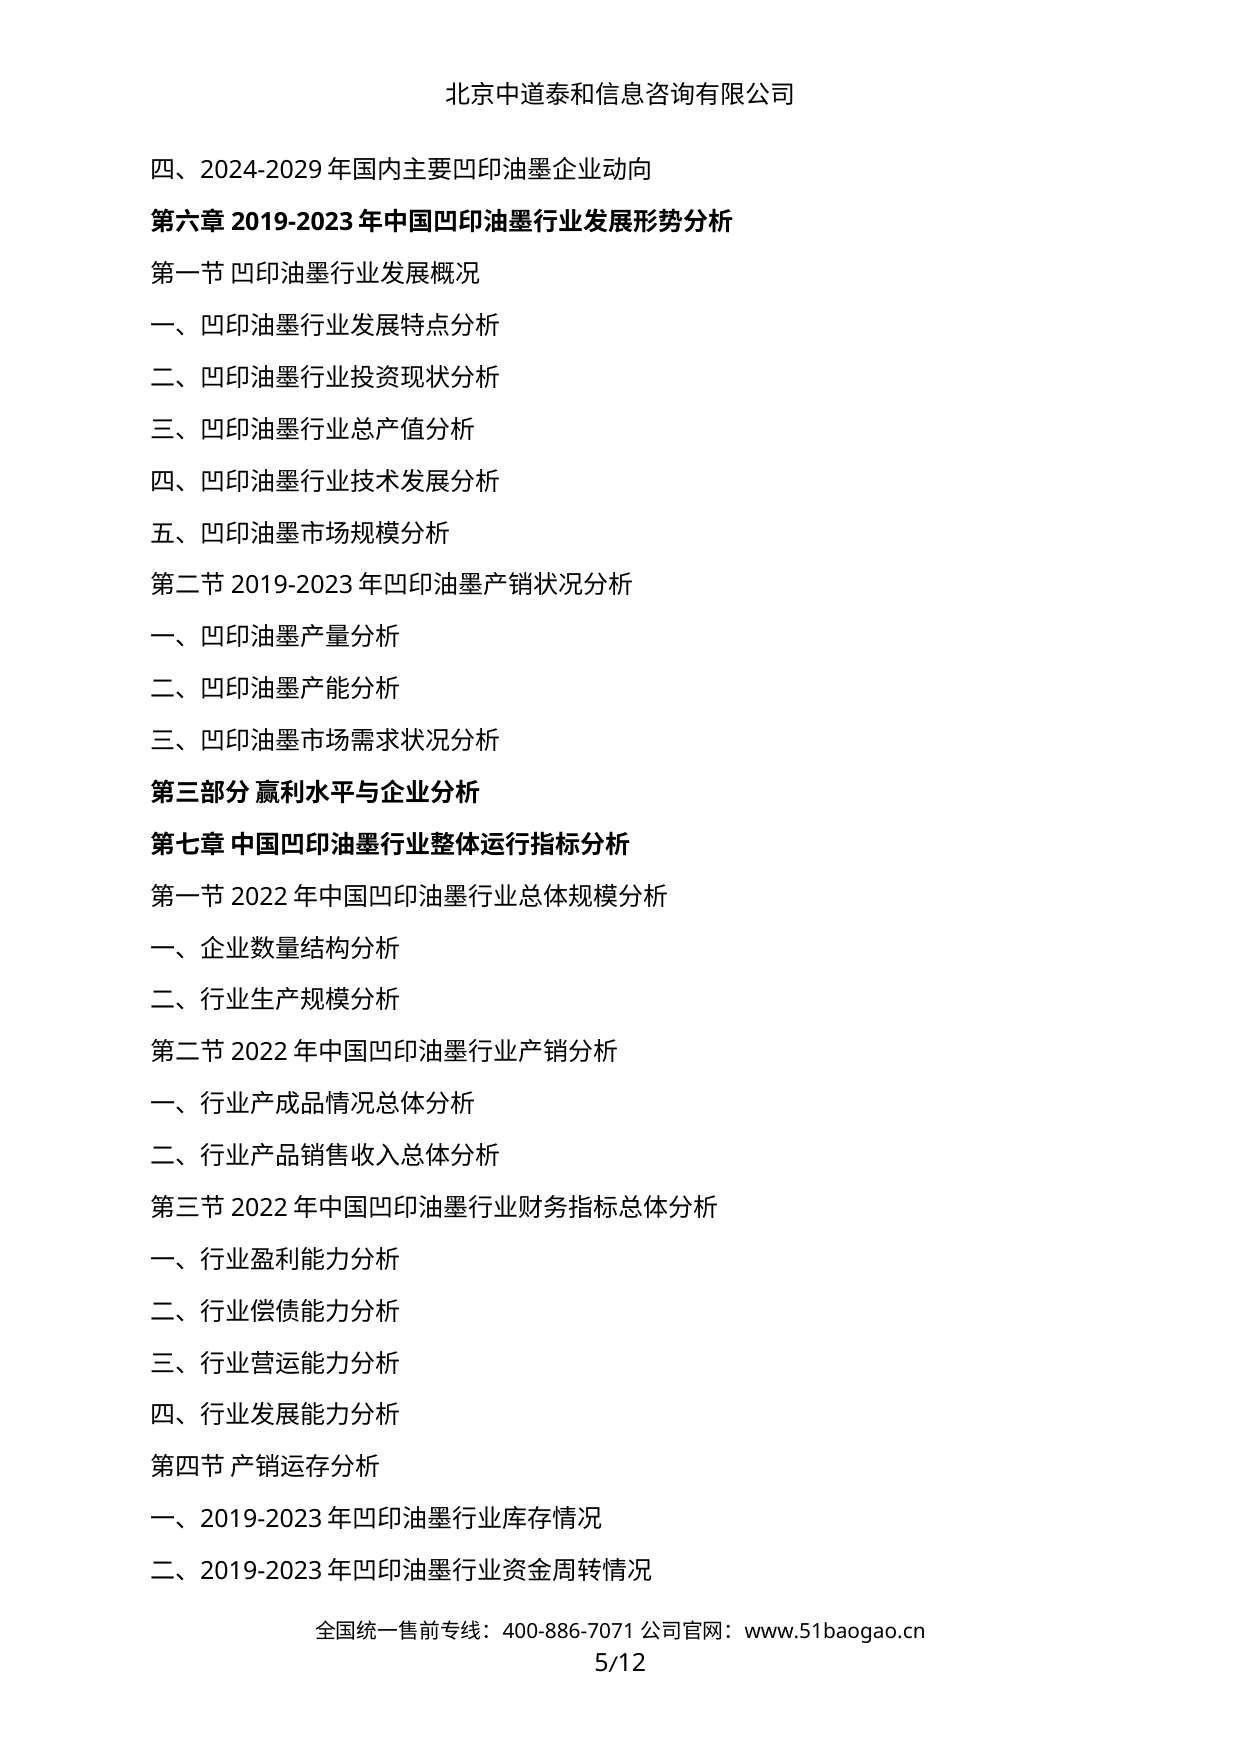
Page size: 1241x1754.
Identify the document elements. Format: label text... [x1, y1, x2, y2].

text 第七章 中国凹印油墨行业整体运行指标分析 [150, 824, 1090, 861]
text 一、行业盈利能力分析 [150, 1239, 1090, 1276]
text 二、2019-2023年凹印油墨行业资金周转情况 [150, 1551, 1090, 1587]
text 第四节 产销运存分析 [150, 1447, 1090, 1483]
text 二、凹印油墨产能分析 [150, 669, 1090, 705]
text 五、凹印油墨市场规模分析 [150, 513, 1090, 549]
text 第三部分 赢利水平与企业分析 [150, 772, 1090, 809]
text 二、凹印油墨行业投资现状分析 [150, 357, 1090, 394]
text 二、行业生产规模分析 [150, 980, 1090, 1016]
text 四、行业发展能力分析 [150, 1395, 1090, 1431]
text 第一节 2022年中国凹印油墨行业总体规模分析 [150, 876, 1090, 912]
text 一、凹印油墨行业发展特点分析 [150, 306, 1090, 342]
text 第二节 2019-2023年凹印油墨产销状况分析 [150, 565, 1090, 601]
text 一、行业产成品情况总体分析 [150, 1084, 1090, 1120]
text 四、2024-2029年国内主要凹印油墨企业动向 [150, 150, 1090, 186]
text 三、凹印油墨市场需求状况分析 [150, 721, 1090, 757]
text 第六章 2019-2023年中国凹印油墨行业发展形势分析 [150, 202, 1090, 238]
text 一、凹印油墨产量分析 [150, 617, 1090, 653]
text 二、行业产品销售收入总体分析 [150, 1136, 1090, 1172]
text 第二节 2022年中国凹印油墨行业产销分析 [150, 1032, 1090, 1068]
text 一、企业数量结构分析 [150, 928, 1090, 964]
text 第三节 2022年中国凹印油墨行业财务指标总体分析 [150, 1187, 1090, 1224]
text 第一节 凹印油墨行业发展概况 [150, 254, 1090, 290]
text 三、凹印油墨行业总产值分析 [150, 409, 1090, 446]
text 三、行业营运能力分析 [150, 1343, 1090, 1379]
text 四、凹印油墨行业技术发展分析 [150, 461, 1090, 497]
text 一、2019-2023年凹印油墨行业库存情况 [150, 1499, 1090, 1535]
text 二、行业偿债能力分析 [150, 1291, 1090, 1327]
